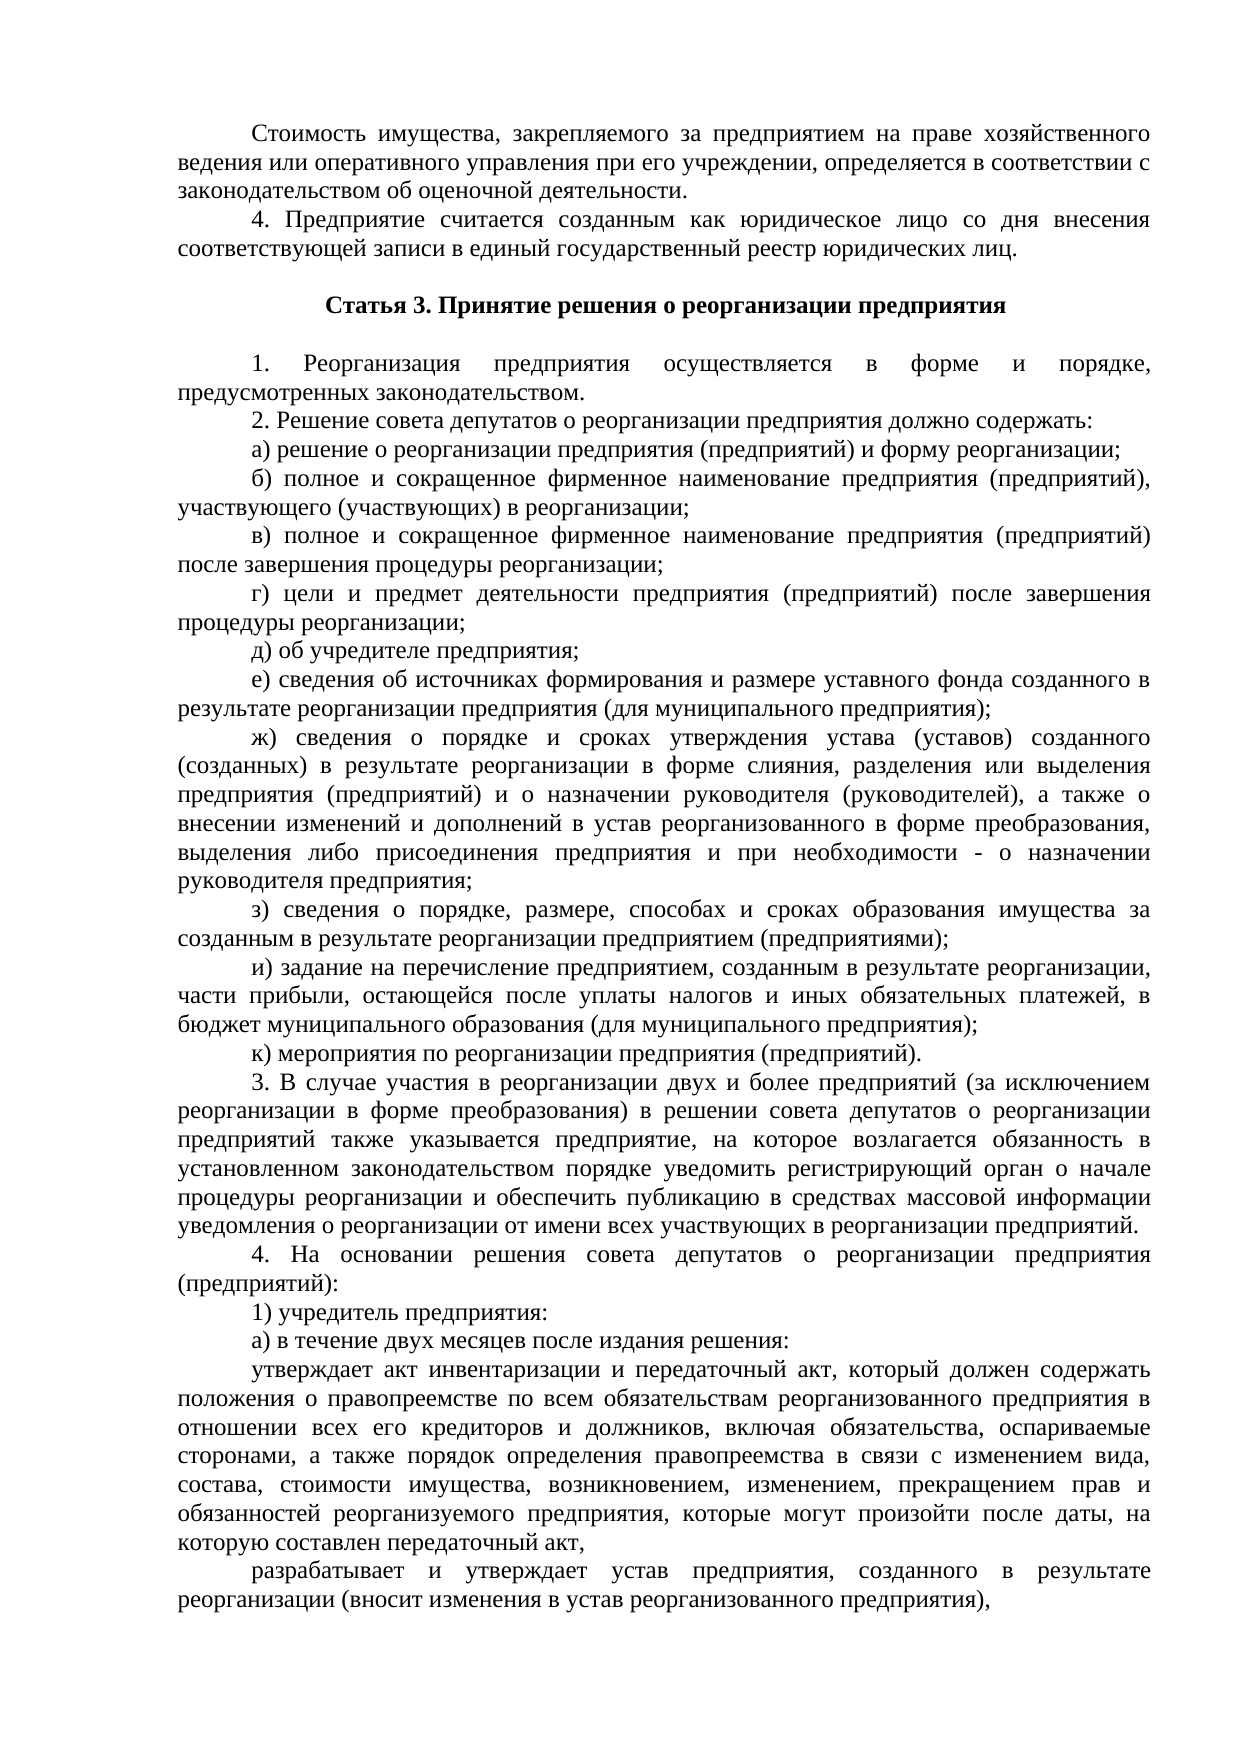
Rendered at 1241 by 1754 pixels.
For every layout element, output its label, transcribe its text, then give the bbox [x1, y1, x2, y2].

text а) в течение двух месяцев после издания решения: [177, 1326, 1152, 1354]
text к) мероприятия по реорганизации предприятия (предприятий). [177, 1038, 1152, 1067]
text утверждает акт инвентаризации и передаточный акт, который должен содержать положения о правопреемстве по всем обязательствам реорганизованного предприятия в отношении всех его кредиторов и должников, включая обязательства, оспариваемые сторонами, а также порядок определения правопреемства в связи с изменением вида, состава, стоимости имущества, возникновением, изменением, прекращением прав и обязанностей реорганизуемого предприятия, которые могут произойти после даты, на которую составлен передаточный акт, [177, 1354, 1152, 1556]
text в) полное и сокращенное фирменное наименование предприятия (предприятий) после завершения процедуры реорганизации; [177, 521, 1152, 578]
text Статья 3. Принятие решения о реорганизации предприятия [177, 291, 1152, 319]
text разрабатывает и утверждает устав предприятия, созданного в результате реорганизации (вносит изменения в устав реорганизованного предприятия), [177, 1556, 1152, 1613]
text 2. Решение совета депутатов о реорганизации предприятия должно содержать: [177, 406, 1152, 434]
text 1. Реорганизация предприятия осуществляется в форме и порядке, предусмотренных законодательством. [177, 348, 1152, 406]
text а) решение о реорганизации предприятия (предприятий) и форму реорганизации; [177, 434, 1152, 463]
text Стоимость имущества, закрепляемого за предприятием на праве хозяйственного ведения или оперативного управления при его учреждении, определяется в соответствии с законодательством об оценочной деятельности. [177, 118, 1152, 204]
text ж) сведения о порядке и сроках утверждения устава (уставов) созданного (созданных) в результате реорганизации в форме слияния, разделения или выделения предприятия (предприятий) и о назначении руководителя (руководителей), а также о внесении изменений и дополнений в устав реорганизованного в форме преобразования, выделения либо присоединения предприятия и при необходимости - о назначении руководителя предприятия; [177, 722, 1152, 894]
text и) задание на перечисление предприятием, созданным в результате реорганизации, части прибыли, остающейся после уплаты налогов и иных обязательных платежей, в бюджет муниципального образования (для муниципального предприятия); [177, 952, 1152, 1038]
text е) сведения об источниках формирования и размере уставного фонда созданного в результате реорганизации предприятия (для муниципального предприятия); [177, 664, 1152, 722]
text б) полное и сокращенное фирменное наименование предприятия (предприятий), участвующего (участвующих) в реорганизации; [177, 463, 1152, 521]
text г) цели и предмет деятельности предприятия (предприятий) после завершения процедуры реорганизации; [177, 578, 1152, 636]
text з) сведения о порядке, размере, способах и сроках образования имущества за созданным в результате реорганизации предприятием (предприятиями); [177, 894, 1152, 952]
text д) об учредителе предприятия; [177, 636, 1152, 664]
text 4. На основании решения совета депутатов о реорганизации предприятия (предприятий): [177, 1239, 1152, 1297]
text 1) учредитель предприятия: [177, 1297, 1152, 1326]
text 3. В случае участия в реорганизации двух и более предприятий (за исключением реорганизации в форме преобразования) в решении совета депутатов о реорганизации предприятий также указывается предприятие, на которое возлагается обязанность в установленном законодательством порядке уведомить регистрирующий орган о начале процедуры реорганизации и обеспечить публикацию в средствах массовой информации уведомления о реорганизации от имени всех участвующих в реорганизации предприятий. [177, 1067, 1152, 1239]
text 4. Предприятие считается созданным как юридическое лицо со дня внесения соответствующей записи в единый государственный реестр юридических лиц. [177, 204, 1152, 262]
